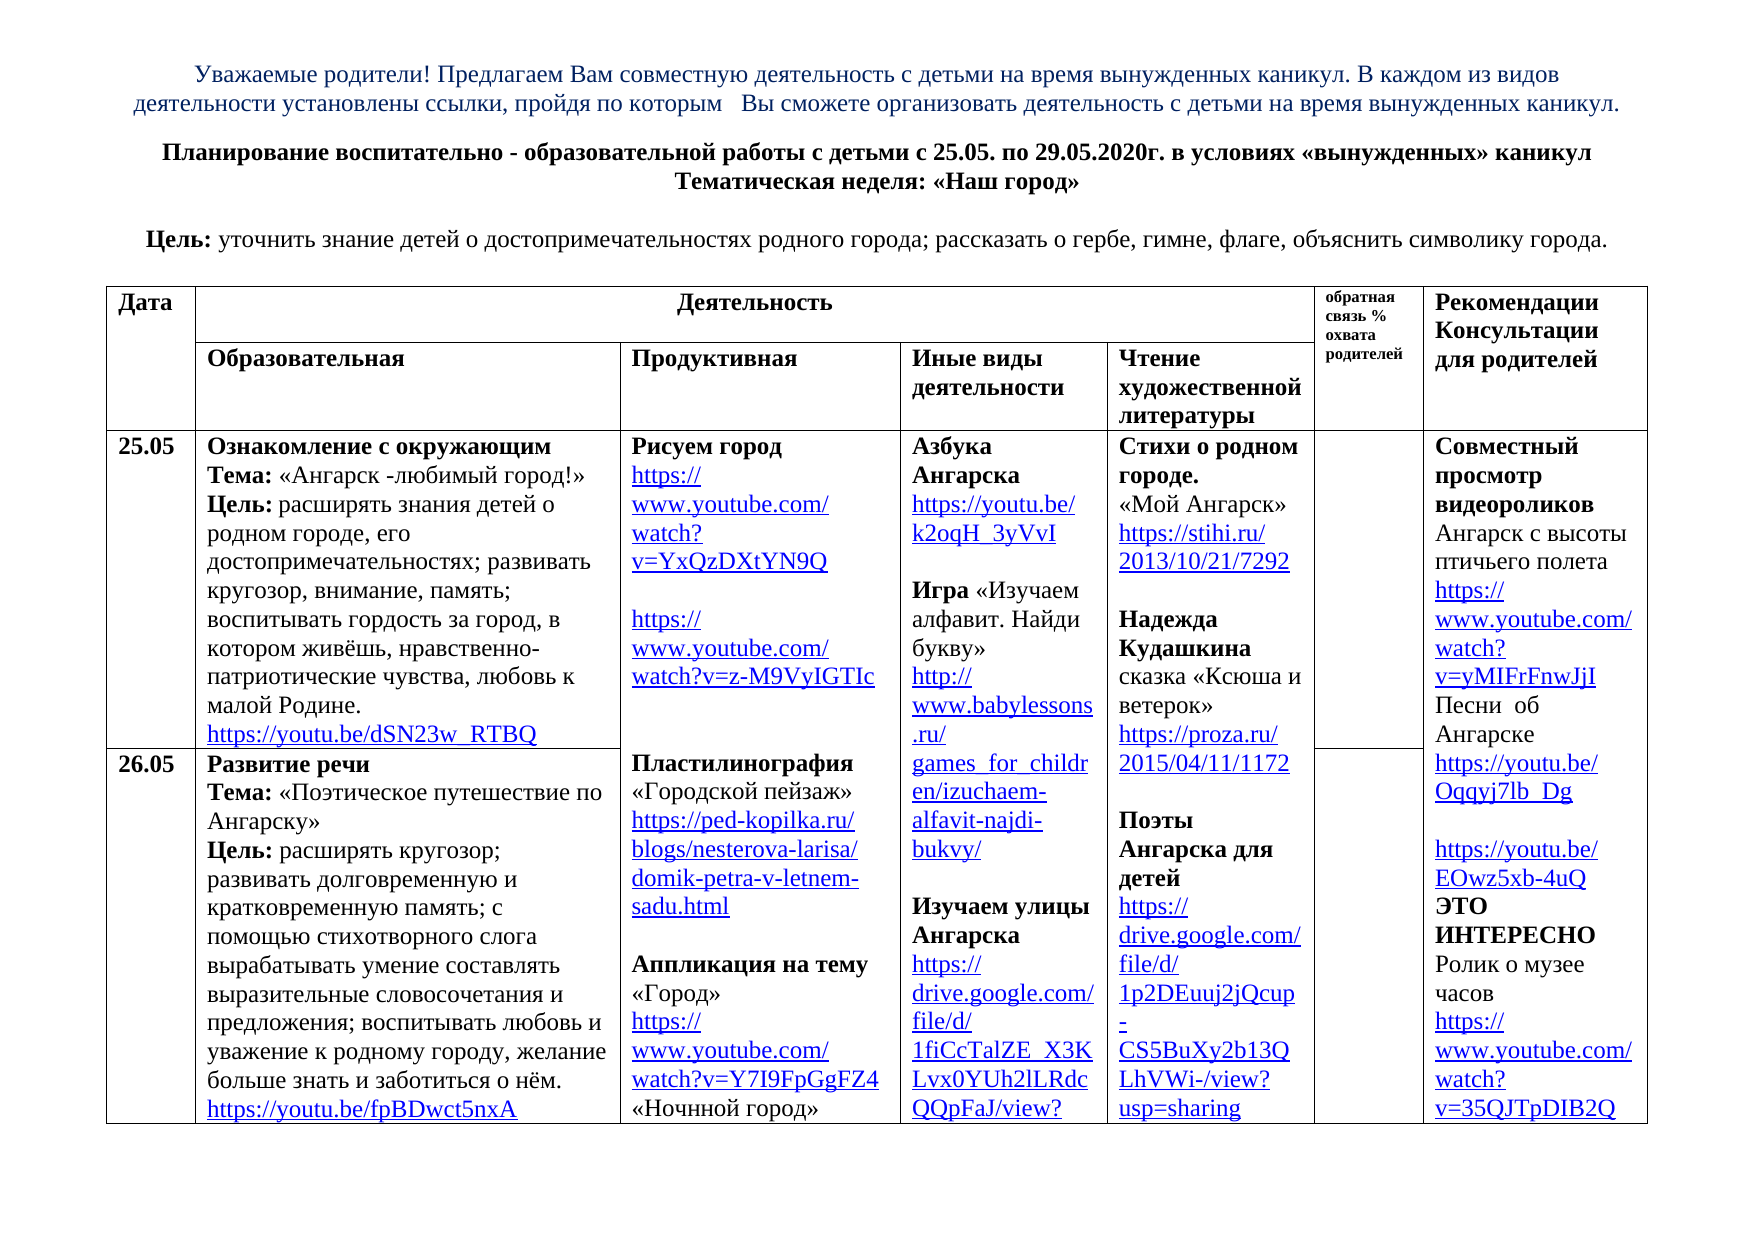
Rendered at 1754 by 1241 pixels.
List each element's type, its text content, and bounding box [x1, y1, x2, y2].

table_cell 26.05 [107, 749, 195, 1122]
table_cell Совместный просмотр видеороликов Ангарск с высоты птичьего полета https://www.youtube.com/watch?v=yMIFrFnwJjI Песни об Ангарске https://youtu.be/Oqqyj7lb_Dg https://youtu.be/EOwz5xb-4uQ ЭТО ИНТЕРЕСНО Ролик о музее часов https://www.youtube.com/watch?v=35QJTpDIB2Q Ролик о музее минералов https://www.youtube.com/watch?v=gxvWCWTmF1s Немного о музее Победы https://www.youtube.com/watch?v=RdjQNMtKsNo Как работают музеи в период ограничений https://youtu.be/dfii2krcS3s Рекомендации Достопримечательности Ангарска. Куда сходить в городе. https://trippo.ru/dostoprimechatelnosti-angarska/ Консультация «Город профессий в домашних условиях или экономическая игра для детей» https://jili-blog.ru/gorod-professij-v-domashnix-usloviyax-ili-ekonomicheskaya-igra-dlya-detej.html [1424, 431, 1647, 1122]
table_cell [1315, 431, 1423, 748]
table_cell Чтение художественной литературы [1108, 343, 1314, 430]
text Уважаемые родители! Предлагаем Вам совместную деятельность с детьми на время вынужденных каникул. В каждом из видов деятельности установлены ссылки, пройдя по которым Вы сможете организовать деятельность с детьми на время вынужденных каникул. [118, 59, 1636, 117]
table_header обратная связь % охвата родителей [1315, 287, 1423, 430]
table_cell Азбука Ангарска https://youtu.be/k2oqH_3yVvI Игра «Изучаем алфавит. Найди букву» http://www.babylessons.ru/games_for_children/izuchaem-alfavit-najdi-bukvy/ Изучаем улицы Ангарска https://drive.google.com/file/d/1fiCcTalZE_X3KLvx0YUh2lLRdcQQpFaJ/view?usp=sharing Реки нашего города https://drive.google.com/file/d/1n3VwbaSkmX6TC-_JMnw3ZugpoP6Al3W7/view?usp=sharing [901, 431, 1107, 1122]
table_cell Образовательная [196, 343, 620, 430]
text Цель: уточнить знание детей о достопримечательностях родного города; рассказать о гербе, гимне, флаге, объяснить символику города. [118, 224, 1636, 252]
table_cell Иные виды деятельности [901, 343, 1107, 430]
table_header Дата [107, 287, 195, 430]
table_cell Развитие речи Тема: «Поэтическое путешествие по Ангарску» Цель: расширять кругозор; развивать долговременную и кратковременную память; с помощью стихотворного слога вырабатывать умение составлять выразительные словосочетания и предложения; воспитывать любовь и уважение к родному городу, желание больше знать и заботиться о нём. https://youtu.be/fpBDwct5nxA [196, 749, 620, 1122]
table_cell Продуктивная [621, 343, 900, 430]
table_header Деятельность [196, 287, 1314, 342]
table_header Рекомендации Консультации для родителей [1424, 287, 1647, 430]
text Планирование воспитательно - образовательной работы с детьми с 25.05. по 29.05.2020г. в условиях «вынужденных» каникул [118, 137, 1636, 166]
table_cell 25.05 [107, 431, 195, 748]
text Тематическая неделя: «Наш город» [118, 166, 1636, 195]
table_cell Ознакомление с окружающим Тема: «Ангарск -любимый город!» Цель: расширять знания детей о родном городе, его достопримечательностях; развивать кругозор, внимание, память; воспитывать гордость за город, в котором живёшь, нравственно- патриотические чувства, любовь к малой Родине. https://youtu.be/dSN23w_RTBQ [196, 431, 620, 748]
table_cell Стихи о родном городе. «Мой Ангарск» https://stihi.ru/2013/10/21/7292 Надежда Кудашкина сказка «Ксюша и ветерок» https://proza.ru/2015/04/11/1172 Поэты Ангарска для детей https://drive.google.com/file/d/1p2DEuuj2jQcup-CS5BuXy2b13QLhVWi-/view?usp=sharing Людмила Зырянова «Сказки розовой страны» https://drive.google.com/file/d/1WaIP02-CLVXtQGLUSjs8C3S47zQ9Woxv/view?usp=sharing [1108, 431, 1314, 1122]
table_cell Рисуем город https://www.youtube.com/watch?v=YxQzDXtYN9Q https://www.youtube.com/watch?v=z-M9VyIGTIc Пластилинография «Городской пейзаж» https://ped-kopilka.ru/blogs/nesterova-larisa/domik-petra-v-letnem-sadu.html Аппликация на тему «Город» https://www.youtube.com/watch?v=Y7I9FpGgFZ4 «Ночнной город» https://youtu.be/MAI94A4Isac Оригами «Домик» https://www.youtube.com/watch?v=M8Avrt-qaBE Раскрась свой город https://drive.google.com/file/d/1R5dwyPaghLuQOWhpeVk7kWu9AYoypTal/view?usp=sharing [621, 431, 900, 1122]
table_cell [1315, 749, 1423, 1122]
